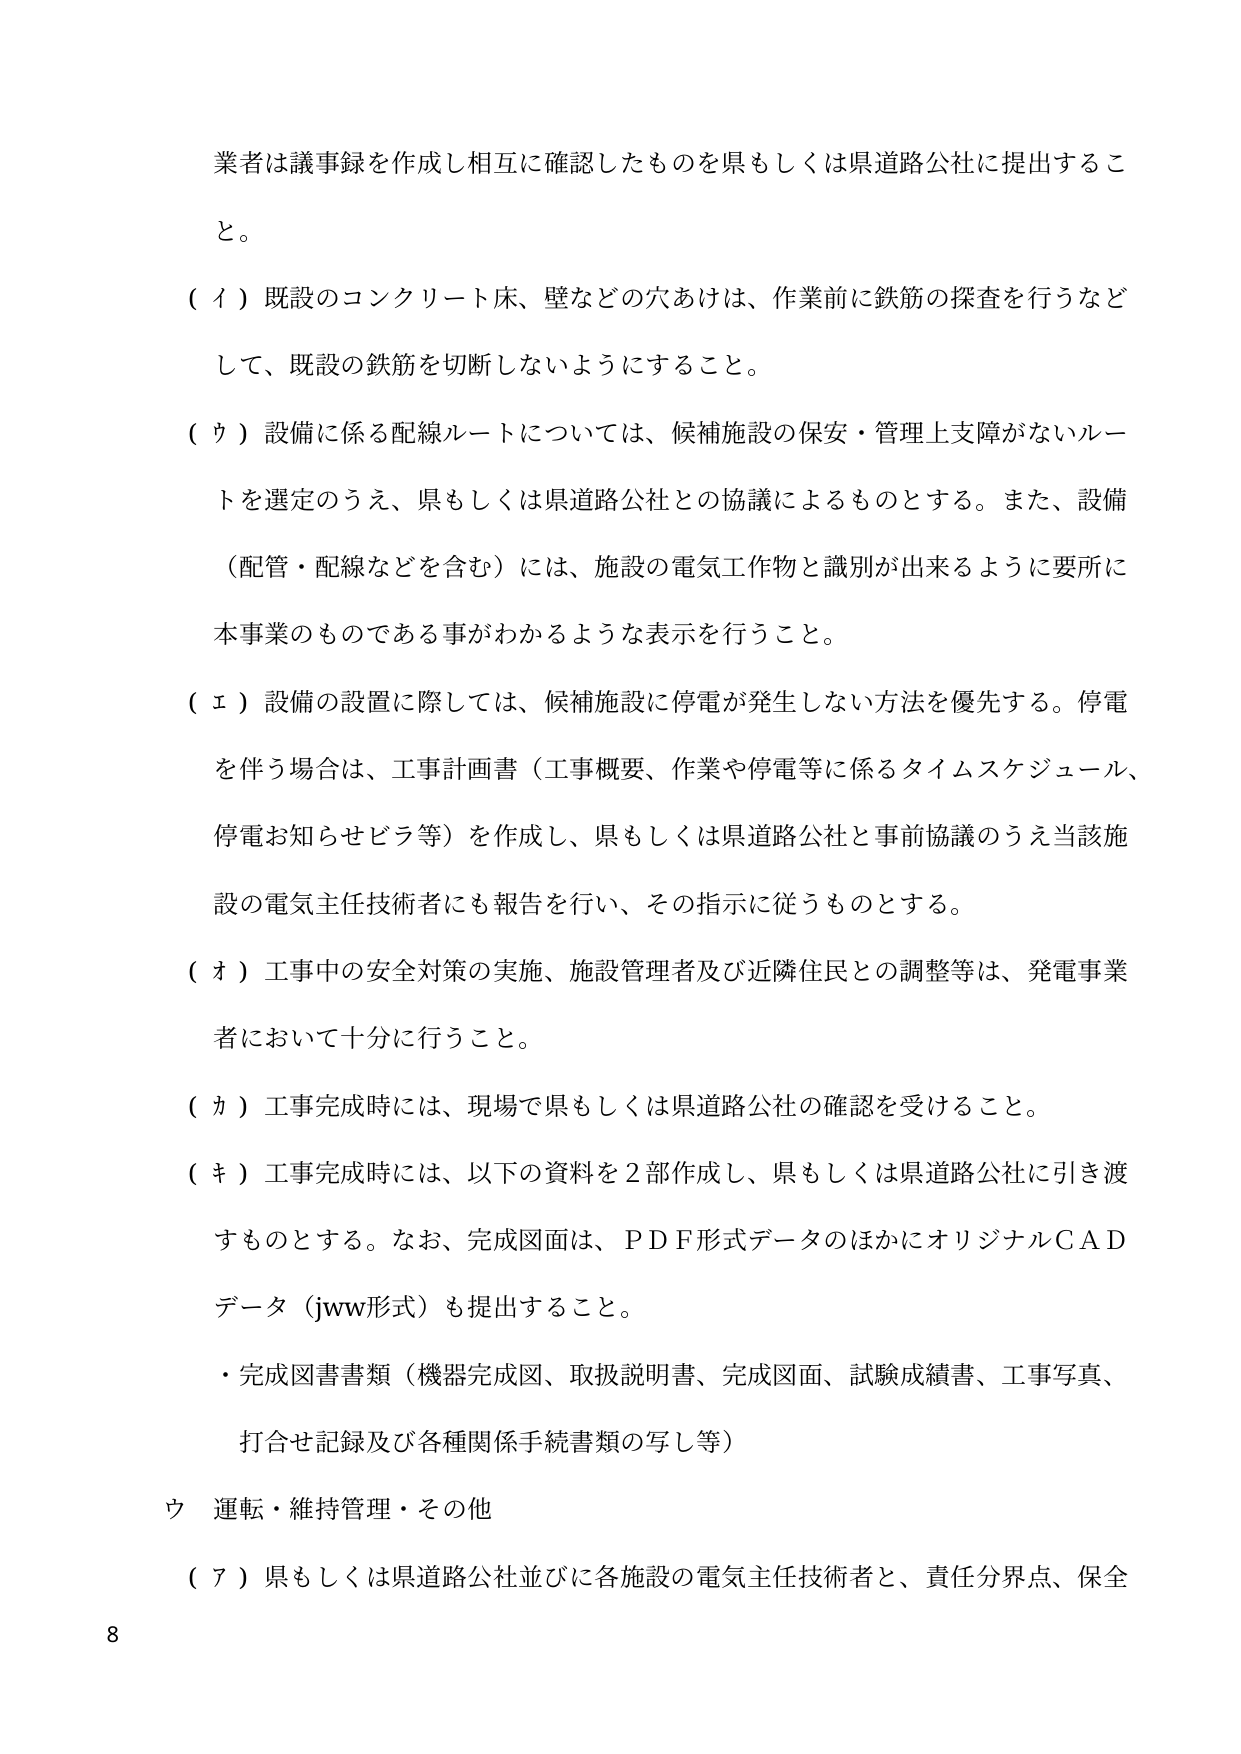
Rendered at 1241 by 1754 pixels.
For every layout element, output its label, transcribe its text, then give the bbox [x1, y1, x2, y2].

text (ｲ) 既設のコンクリート床、壁などの穴あけは、作業前に鉄筋の探査を行うなどして、既設の鉄筋を切断しないようにすること。 [179, 263, 1128, 398]
text ・完成図書書類（機器完成図、取扱説明書、完成図面、試験成績書、工事写真、打合せ記録及び各種関係手続書類の写し等） [201, 1340, 1128, 1474]
text (ｴ) 設備の設置に際しては、候補施設に停電が発生しない方法を優先する。停電を伴う場合は、工事計画書（工事概要、作業や停電等に係るタイムスケジュール、停電お知らせビラ等）を作成し、県もしくは県道路公社と事前協議のうえ当該施設の電気主任技術者にも報告を行い、その指示に従うものとする。 [179, 667, 1128, 936]
text (ｷ) 工事完成時には、以下の資料を２部作成し、県もしくは県道路公社に引き渡すものとする。なお、完成図面は、ＰＤＦ形式データのほかにオリジナルＣＡＤデータ（jww形式）も提出すること。 [182, 1138, 1128, 1340]
text ウ 運転・維持管理・その他 [112, 1474, 1128, 1542]
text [183, 128, 1128, 263]
text (ｳ) 設備に係る配線ルートについては、候補施設の保安・管理上支障がないルートを選定のうえ、県もしくは県道路公社との協議によるものとする。また、設備（配管・配線などを含む）には、施設の電気工作物と識別が出来るように要所に本事業のものである事がわかるような表示を行うこと。 [178, 398, 1128, 667]
text (ｶ) 工事完成時には、現場で県もしくは県道路公社の確認を受けること。 [180, 1071, 1128, 1138]
text (ｵ) 工事中の安全対策の実施、施設管理者及び近隣住民との調整等は、発電事業者において十分に行うこと。 [181, 936, 1128, 1071]
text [187, 1542, 1128, 1609]
